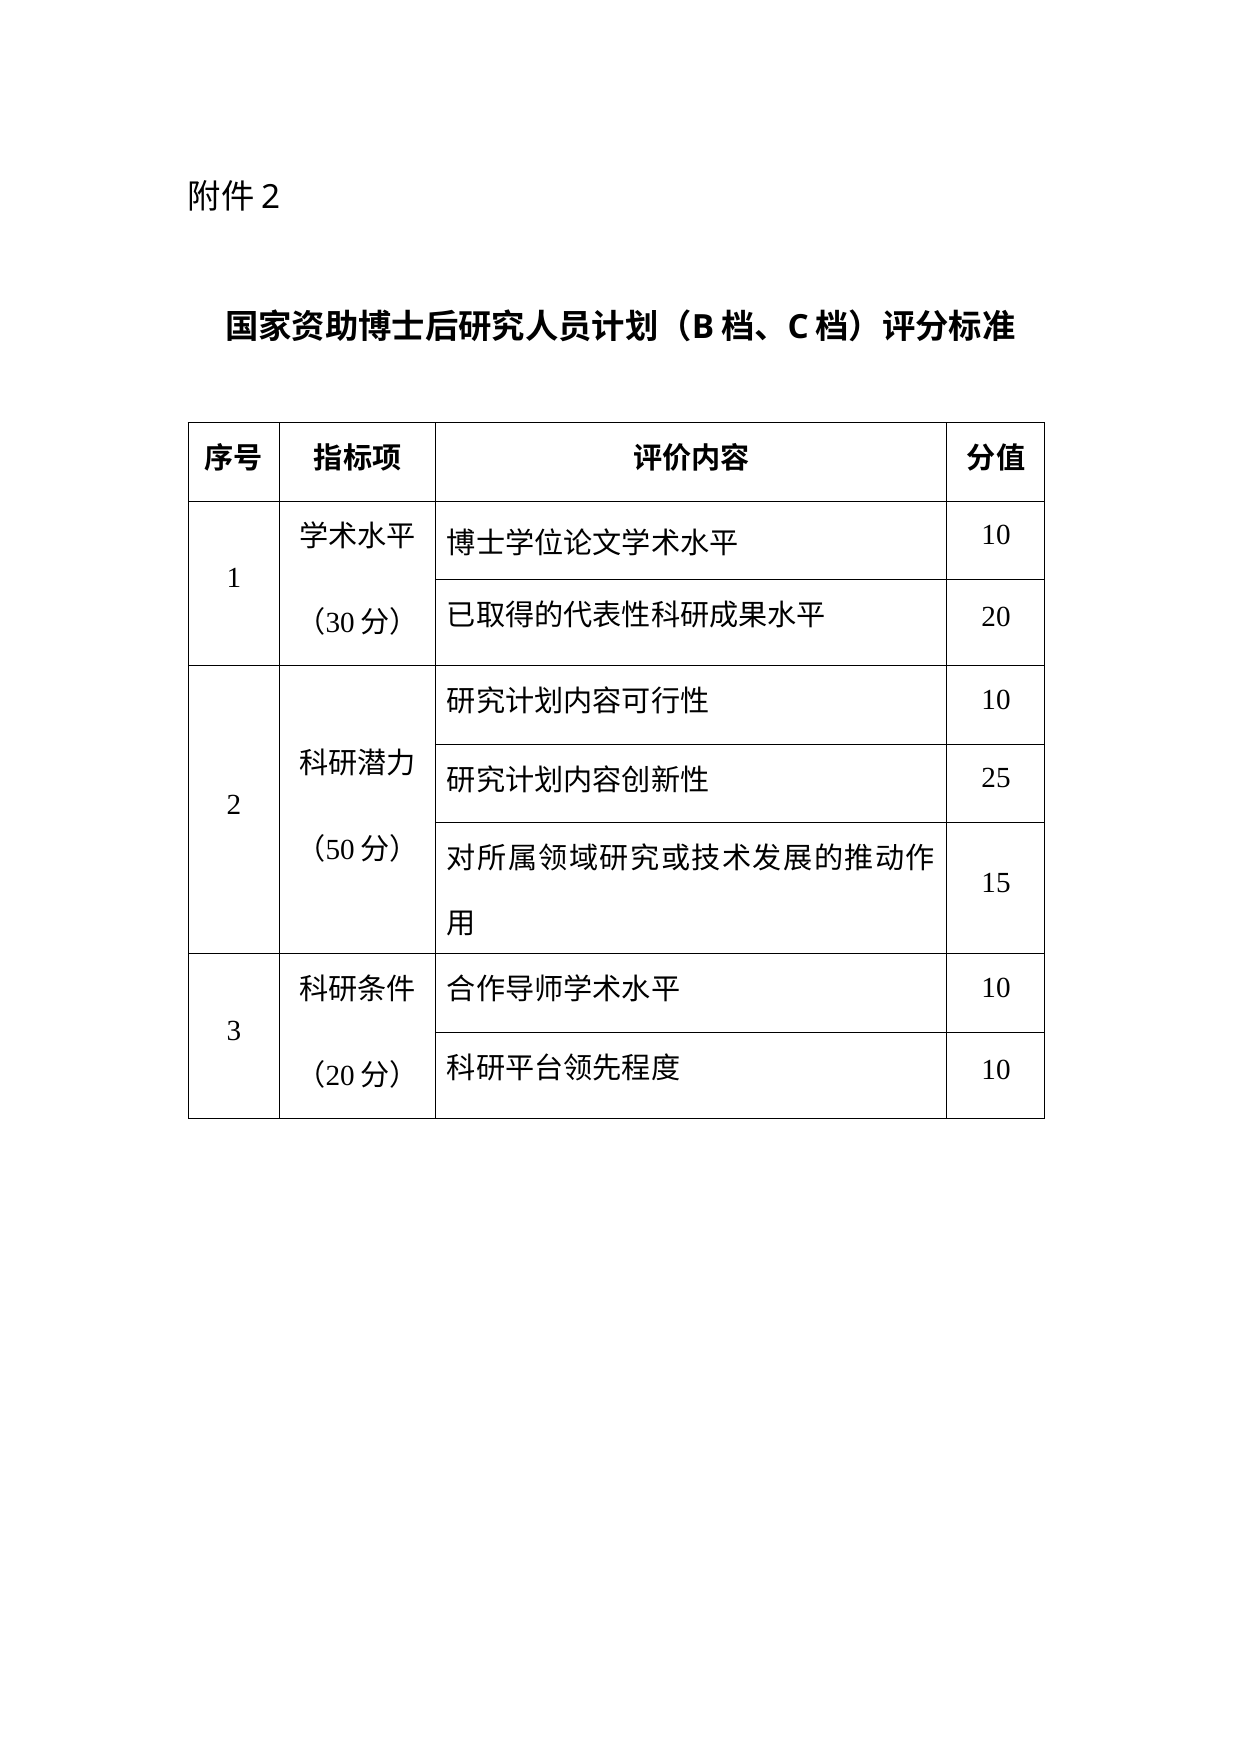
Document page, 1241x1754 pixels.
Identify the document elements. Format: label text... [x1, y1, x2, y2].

table_cell 10 [947, 1033, 1044, 1118]
table_header 评价内容 [436, 423, 946, 501]
table_cell 科研平台领先程度 [436, 1033, 946, 1118]
table_cell 学术水平 （30分） [280, 502, 435, 665]
table_cell 10 [947, 954, 1044, 1032]
table_cell 博士学位论文学术水平 [436, 502, 946, 579]
table_cell 3 [189, 954, 279, 1118]
table_cell 科研潜力 （50分） [280, 666, 435, 953]
table_header 指标项 [280, 423, 435, 501]
table_header 分值 [947, 423, 1044, 501]
table_cell 科研条件 （20分） [280, 954, 435, 1118]
table_cell 已取得的代表性科研成果水平 [436, 580, 946, 665]
table_cell 合作导师学术水平 [436, 954, 946, 1032]
table_cell 15 [947, 823, 1044, 953]
table_cell 2 [189, 666, 279, 953]
table_cell 1 [189, 502, 279, 665]
table_cell 研究计划内容创新性 [436, 745, 946, 822]
table_header 序号 [189, 423, 279, 501]
table_cell 20 [947, 580, 1044, 665]
table_cell 研究计划内容可行性 [436, 666, 946, 744]
table_cell 10 [947, 502, 1044, 579]
text 国家资助博士后研究人员计划（B档、C档）评分标准 [187, 292, 1053, 357]
table_cell 25 [947, 745, 1044, 822]
text 附件2 [187, 162, 1053, 227]
table_cell 对所属领域研究或技术发展的推动作用 [436, 823, 946, 953]
table_cell 10 [947, 666, 1044, 744]
